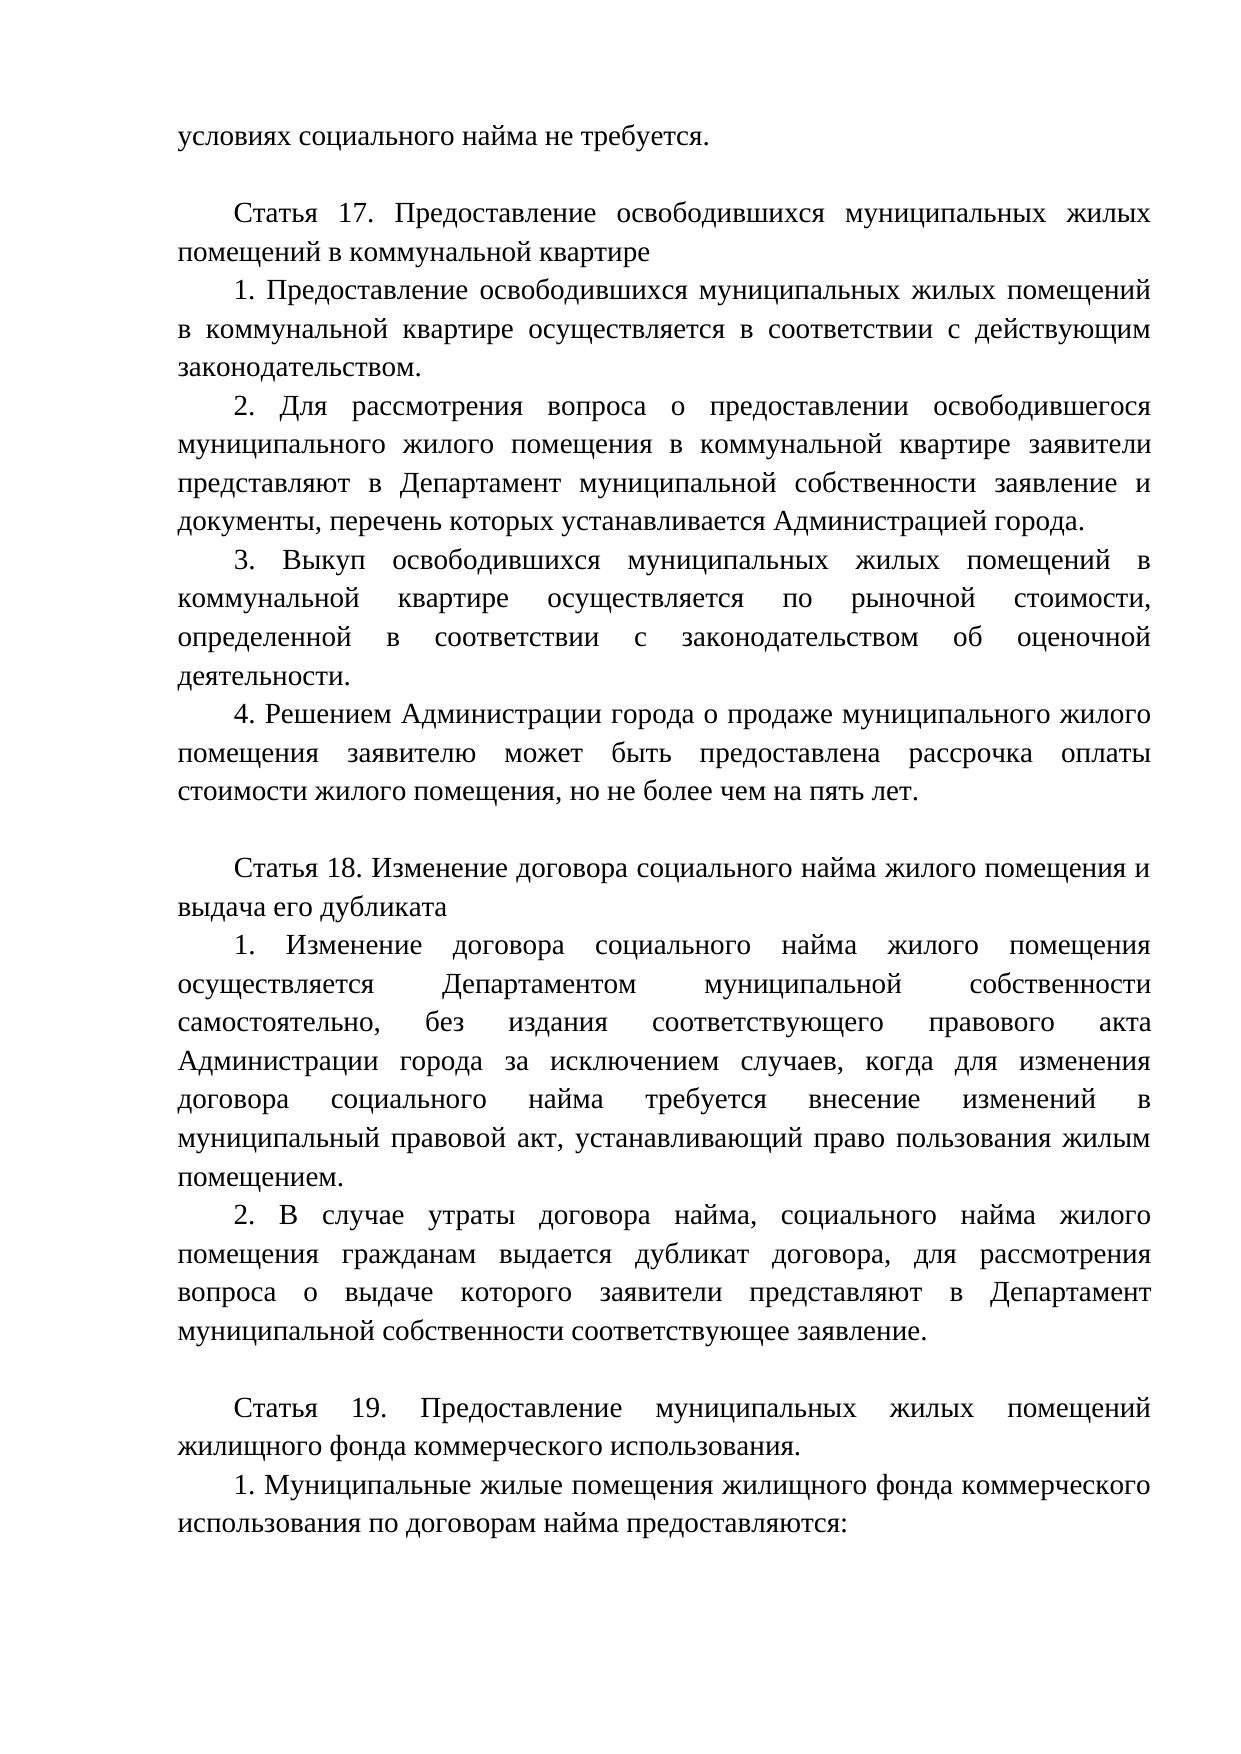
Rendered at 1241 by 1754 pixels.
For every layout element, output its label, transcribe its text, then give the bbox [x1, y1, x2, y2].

text 4. Решением Администрации города о продаже муниципального жилого помещения заявителю может быть предоставлена рассрочка оплаты стоимости жилого помещения, но не более чем на пять лет. [177, 696, 1152, 807]
text 3. Выкуп освободившихся муниципальных жилых помещений в коммунальной квартире осуществляется по рыночной стоимости, определенной в соответствии с законодательством об оценочной деятельности. [177, 542, 1152, 691]
text 1. Муниципальные жилые помещения жилищного фонда коммерческого использования по договорам найма предоставляются: [177, 1467, 1152, 1539]
text Статья 19. Предоставление муниципальных жилых помещений жилищного фонда коммерческого использования. [177, 1390, 1152, 1462]
text Статья 18. Изменение договора социального найма жилого помещения и выдача его дубликата [177, 850, 1152, 922]
text 2. Для рассмотрения вопроса о предоставлении освободившегося муниципального жилого помещения в коммунальной квартире заявители представляют в Департамент муниципальной собственности заявление и документы, перечень которых устанавливается Администрацией города. [177, 388, 1152, 537]
text 1. Изменение договора социального найма жилого помещения осуществляется Департаментом муниципальной собственности самостоятельно, без издания соответствующего правового акта Администрации города за исключением случаев, когда для изменения договора социального найма требуется внесение изменений в муниципальный правовой акт, устанавливающий право пользования жилым помещением. [177, 927, 1152, 1192]
text 1. Предоставление освободившихся муниципальных жилых помещений в коммунальной квартире осуществляется в соответствии с действующим законодательством. [177, 272, 1152, 383]
text Статья 17. Предоставление освободившихся муниципальных жилых помещений в коммунальной квартире [177, 195, 1152, 267]
text 2. В случае утраты договора найма, социального найма жилого помещения гражданам выдается дубликат договора, для рассмотрения вопроса о выдаче которого заявители представляют в Департамент муниципальной собственности соответствующее заявление. [177, 1197, 1152, 1346]
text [177, 118, 1152, 152]
